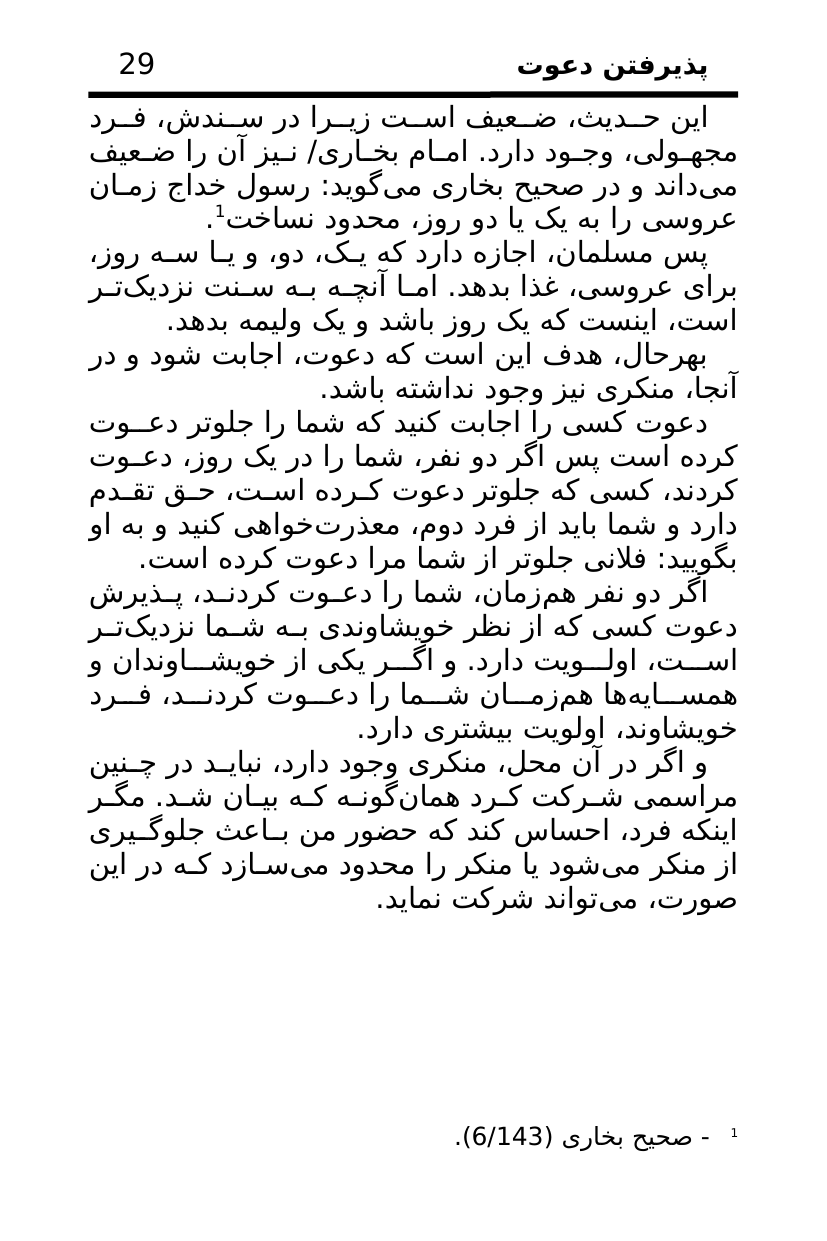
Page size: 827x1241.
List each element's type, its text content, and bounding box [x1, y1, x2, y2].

text دعوت کسی را اجابت کنید که شما را جلوتر دعوت کرده است پس اگر دو نفر، شما را در یک روز، دعوت کردند، کسی که جلوتر دعوت کرده است، حق تقدم دارد و شما باید از فرد دوم، معذرت‌خواهی کنید و به او بگویید: فلانی جلوتر از شما مرا دعوت کرده است. [89, 406, 738, 575]
text این حدیث، ضعیف است زیرا در سندش، فرد مجهولی، وجود دارد. امام بخاری/ نیز آن را ضعیف می‌داند و در صحیح بخاری می‌گوید: رسول خداج زمان عروسی را به یک یا دو روز، محدود نساخت. [89, 100, 738, 236]
text اگر دو نفر هم‌زمان، شما را دعوت کردند، پذیرش دعوت کسی که از نظر خویشاوندی به شما نزدیک‌تر است، اولویت دارد. و اگر یکی از خویشاوندان و همسایه‌ها هم‌زمان شما را دعوت کردند، فرد خویشاوند، اولویت بیشتری دارد. [89, 575, 738, 745]
text بهرحال، هدف این است که دعوت، اجابت شود و در آنجا، منکری نیز وجود نداشته باشد. [89, 338, 738, 406]
text و اگر در آن محل، منکری وجود دارد، نباید در چنین مراسمی شرکت کرد همان‌گونه که بیان شد. مگر اینکه فرد، احساس کند که حضور من باعث جلوگیری از منکر می‌شود یا منکر را محدود می‌سازد که در این صورت، می‌تواند شرکت نماید. [89, 745, 738, 915]
text پس مسلمان، اجازه دارد که یک، دو، و یا سه روز، برای عروسی، غذا بدهد. اما آنچه به سنت نزدیک‌تر است، اینست که یک روز باشد و یک ولیمه بدهد. [89, 236, 738, 338]
